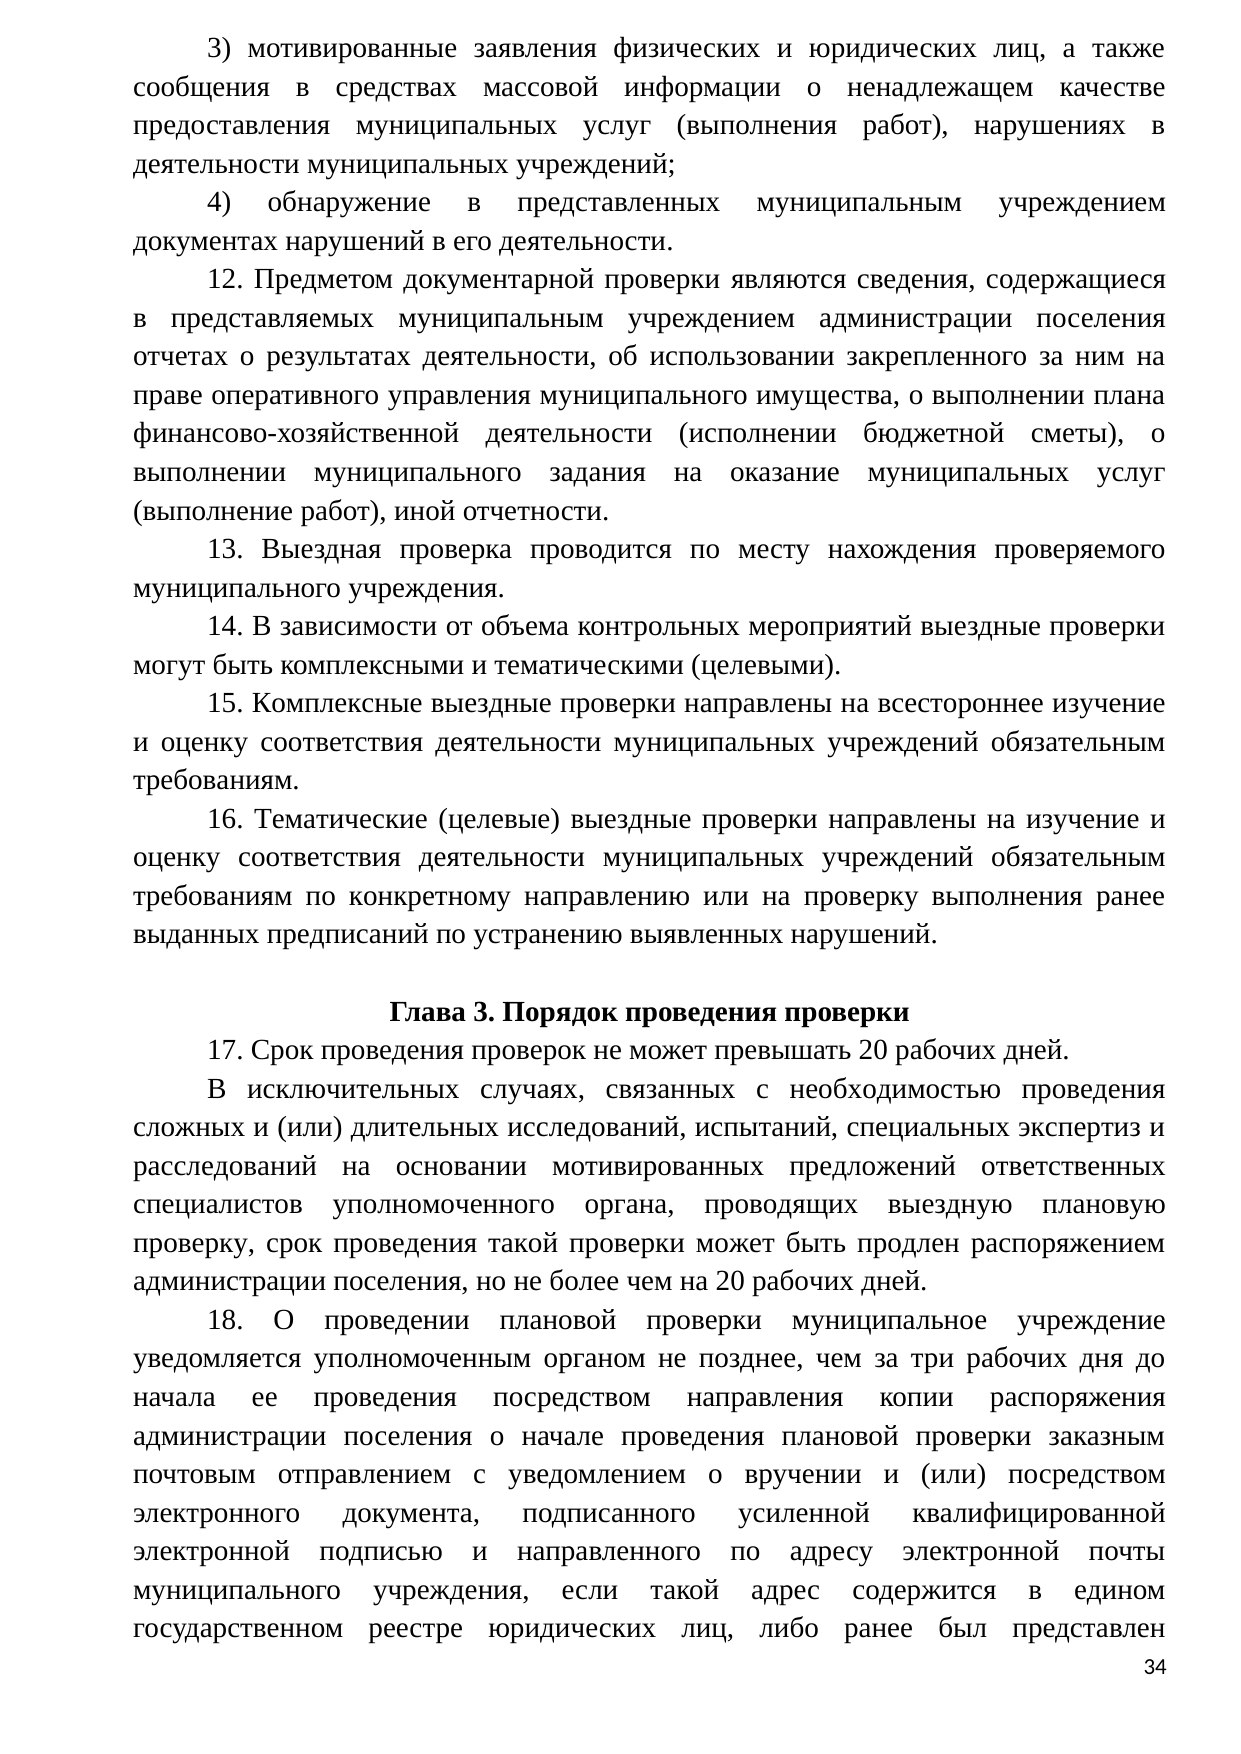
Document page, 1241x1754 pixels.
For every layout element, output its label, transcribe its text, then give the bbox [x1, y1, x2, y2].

text 3) мотивированные заявления физических и юридических лиц, а также сообщения в средствах массовой информации о ненадлежащем качестве предоставления муниципальных услуг (выполнения работ), нарушениях в деятельности муниципальных учреждений; [133, 30, 1166, 179]
text Глава 3. Порядок проведения проверки [133, 994, 1166, 1027]
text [133, 1302, 1166, 1644]
text 4) обнаружение в представленных муниципальным учреждением документах нарушений в его деятельности. [133, 184, 1166, 256]
text 14. В зависимости от объема контрольных мероприятий выездные проверки могут быть комплексными и тематическими (целевыми). [133, 608, 1166, 680]
text 13. Выездная проверка проводится по месту нахождения проверяемого муниципального учреждения. [133, 531, 1166, 603]
text 16. Тематические (целевые) выездные проверки направлены на изучение и оценку соответствия деятельности муниципальных учреждений обязательным требованиям по конкретному направлению или на проверку выполнения ранее выданных предписаний по устранению выявленных нарушений. [133, 801, 1166, 950]
text 17. Срок проведения проверок не может превышать 20 рабочих дней. [133, 1032, 1166, 1066]
text 15. Комплексные выездные проверки направлены на всестороннее изучение и оценку соответствия деятельности муниципальных учреждений обязательным требованиям. [133, 685, 1166, 796]
text В исключительных случаях, связанных с необходимостью проведения сложных и (или) длительных исследований, испытаний, специальных экспертиз и расследований на основании мотивированных предложений ответственных специалистов уполномоченного органа, проводящих выездную плановую проверку, срок проведения такой проверки может быть продлен распоряжением администрации поселения, но не более чем на 20 рабочих дней. [133, 1071, 1166, 1297]
text 12. Предметом документарной проверки являются сведения, содержащиеся в представляемых муниципальным учреждением администрации поселения отчетах о результатах деятельности, об использовании закрепленного за ним на праве оперативного управления муниципального имущества, о выполнении плана финансово-хозяйственной деятельности (исполнении бюджетной сметы), о выполнении муниципального задания на оказание муниципальных услуг (выполнение работ), иной отчетности. [133, 261, 1166, 526]
